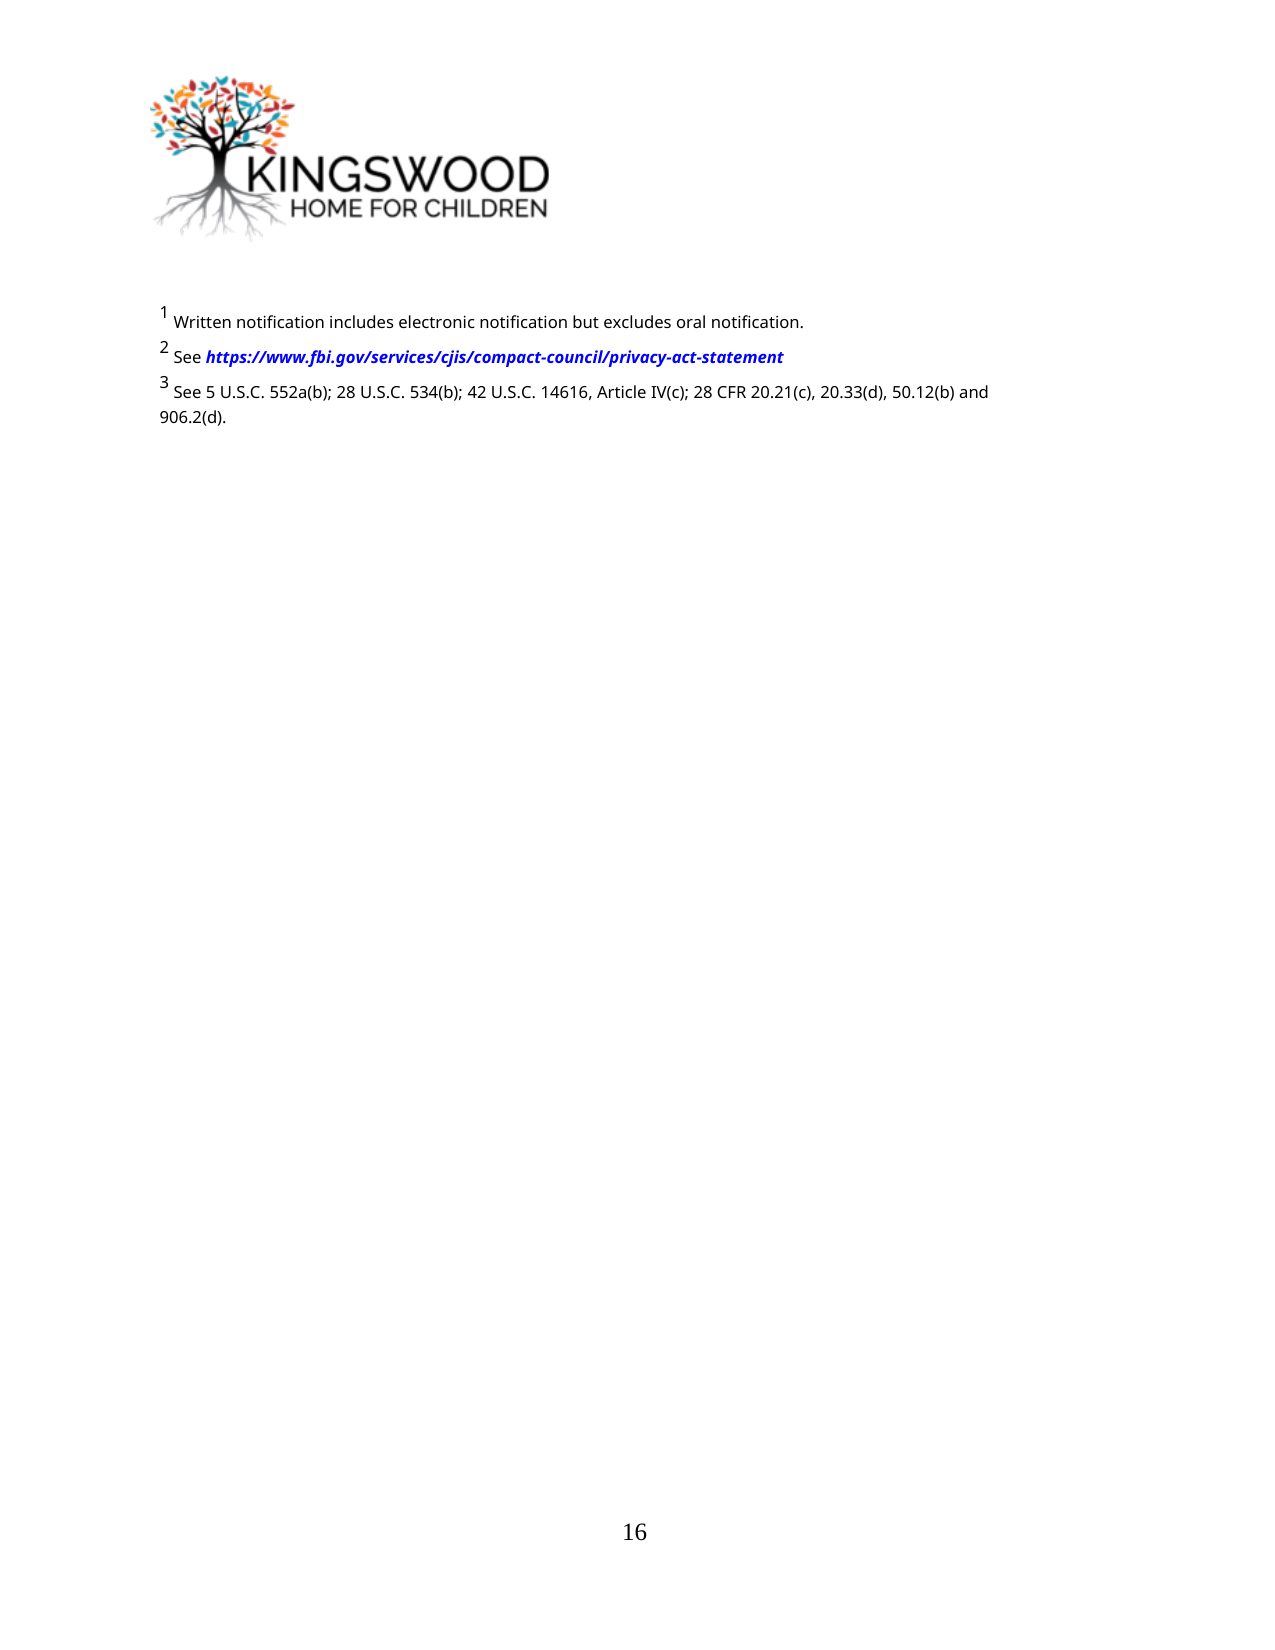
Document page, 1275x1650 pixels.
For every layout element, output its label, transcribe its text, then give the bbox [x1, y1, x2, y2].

text 1 Written notification includes electronic notification but excludes oral notification. [159, 300, 1119, 333]
text 3 See 5 U.S.C. 552a(b); 28 U.S.C. 534(b); 42 U.S.C. 14616, Article IV(c); 28 CFR 20.21(c), 20.33(d), 50.12(b) and [159, 370, 1119, 403]
picture [150, 75, 549, 243]
text 906.2(d). [159, 406, 1119, 428]
text 2 See https://www.fbi.gov/services/cjis/compact-council/privacy-act-statement [159, 335, 1119, 368]
